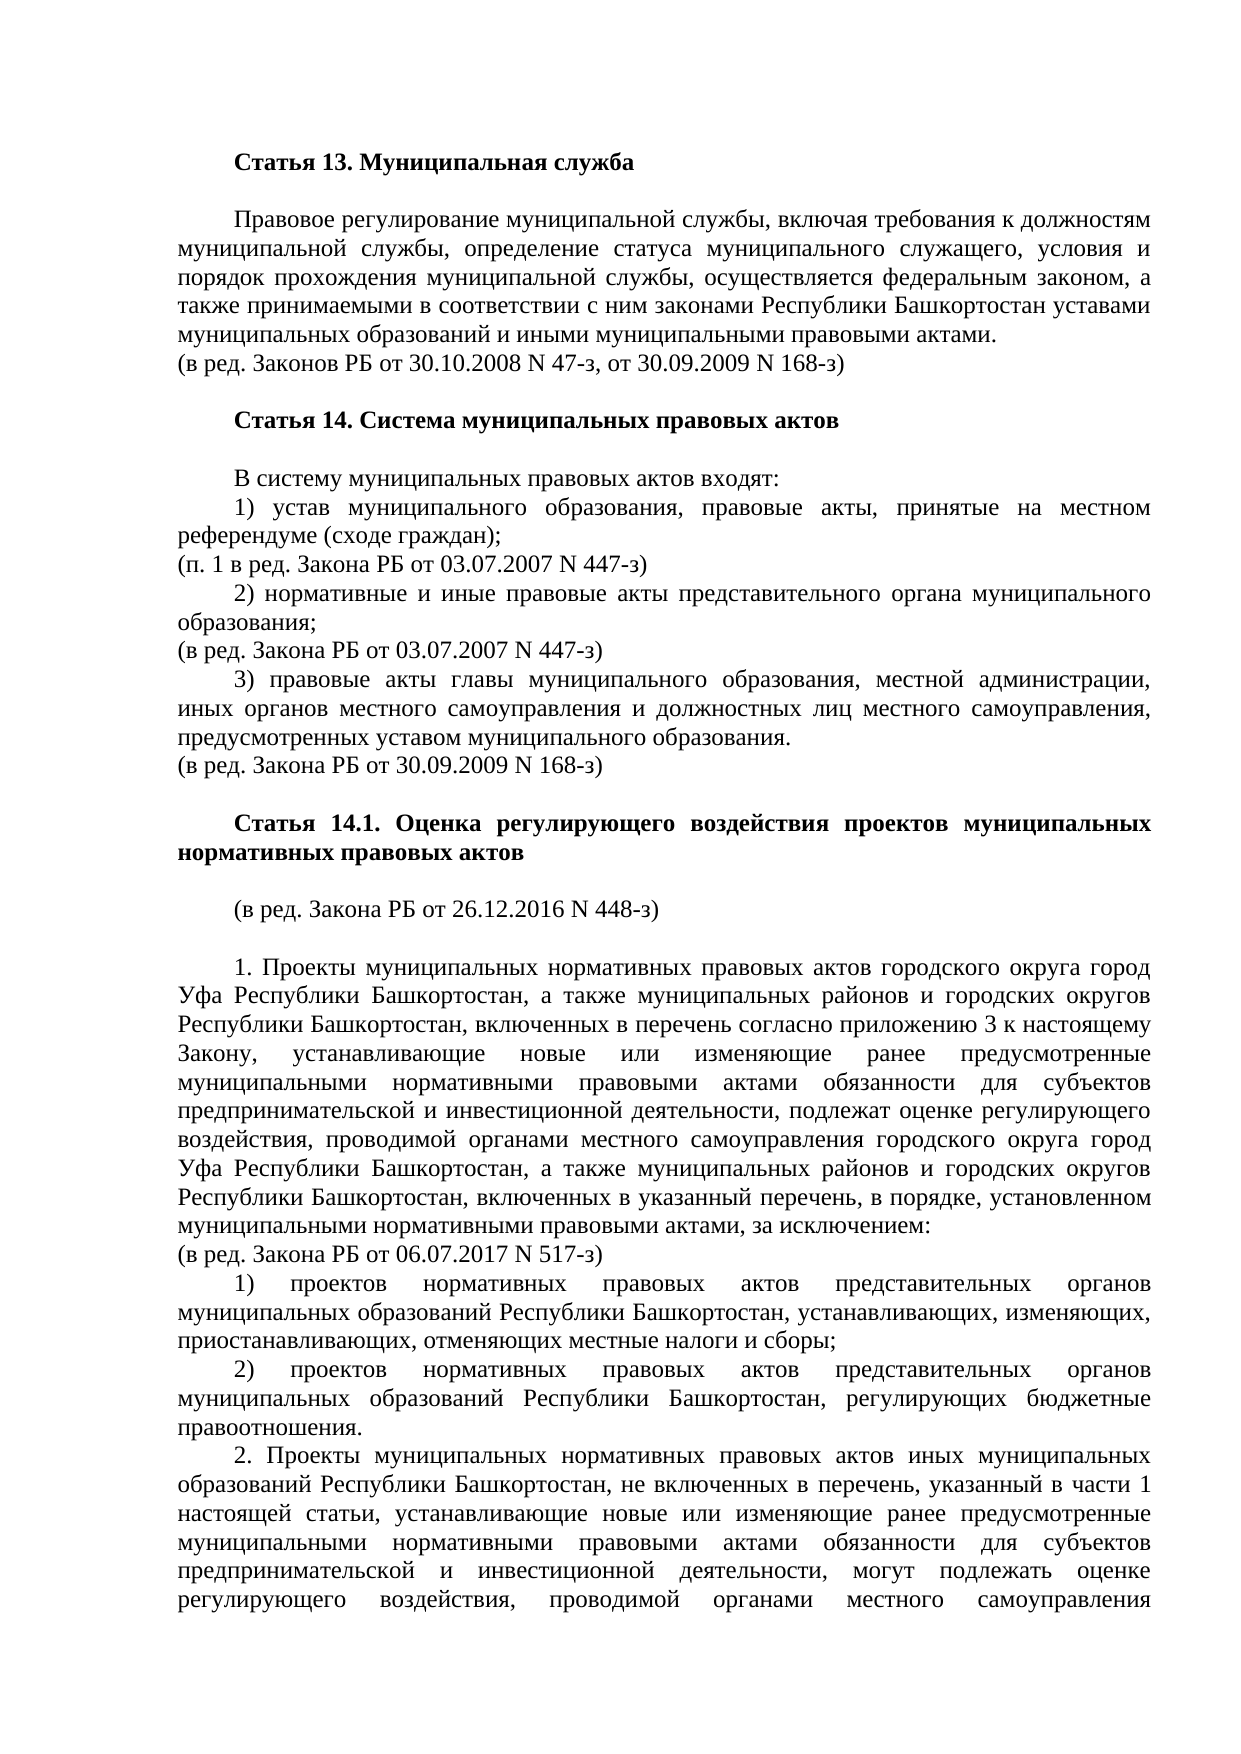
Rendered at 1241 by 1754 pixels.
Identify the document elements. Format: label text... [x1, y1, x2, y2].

text Правовое регулирование муниципальной службы, включая требования к должностям муниципальной службы, определение статуса муниципального служащего, условия и порядок прохождения муниципальной службы, осуществляется федеральным законом, а также принимаемыми в соответствии с ним законами Республики Башкортостан уставами муниципальных образований и иными муниципальными правовыми актами. [177, 204, 1152, 348]
text (в ред. Законов РБ от 30.10.2008 N 47-з, от 30.09.2009 N 168-з) [177, 348, 1152, 377]
text (в ред. Закона РБ от 26.12.2016 N 448-з) [177, 894, 1152, 923]
text В систему муниципальных правовых актов входят: [177, 463, 1152, 492]
text 2) нормативные и иные правовые акты представительного органа муниципального образования; [177, 578, 1152, 636]
text 1) устав муниципального образования, правовые акты, принятые на местном референдуме (сходе граждан); [177, 492, 1152, 549]
text (в ред. Закона РБ от 03.07.2007 N 447-з) [177, 636, 1152, 664]
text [177, 1441, 1152, 1613]
text 3) правовые акты главы муниципального образования, местной администрации, иных органов местного самоуправления и должностных лиц местного самоуправления, предусмотренных уставом муниципального образования. [177, 664, 1152, 751]
title Статья 13. Муниципальная служба [177, 147, 1152, 176]
title Статья 14. Система муниципальных правовых актов [177, 406, 1152, 434]
text (в ред. Закона РБ от 06.07.2017 N 517-з) [177, 1239, 1152, 1268]
text (п. 1 в ред. Закона РБ от 03.07.2007 N 447-з) [177, 549, 1152, 578]
text 1. Проекты муниципальных нормативных правовых актов городского округа город Уфа Республики Башкортостан, а также муниципальных районов и городских округов Республики Башкортостан, включенных в перечень согласно приложению 3 к настоящему Закону, устанавливающие новые или изменяющие ранее предусмотренные муниципальными нормативными правовыми актами обязанности для субъектов предпринимательской и инвестиционной деятельности, подлежат оценке регулирующего воздействия, проводимой органами местного самоуправления городского округа город Уфа Республики Башкортостан, а также муниципальных районов и городских округов Республики Башкортостан, включенных в указанный перечень, в порядке, установленном муниципальными нормативными правовыми актами, за исключением: [177, 952, 1152, 1239]
text (в ред. Закона РБ от 30.09.2009 N 168-з) [177, 751, 1152, 779]
title Статья 14.1. Оценка регулирующего воздействия проектов муниципальных нормативных правовых актов [177, 808, 1152, 866]
